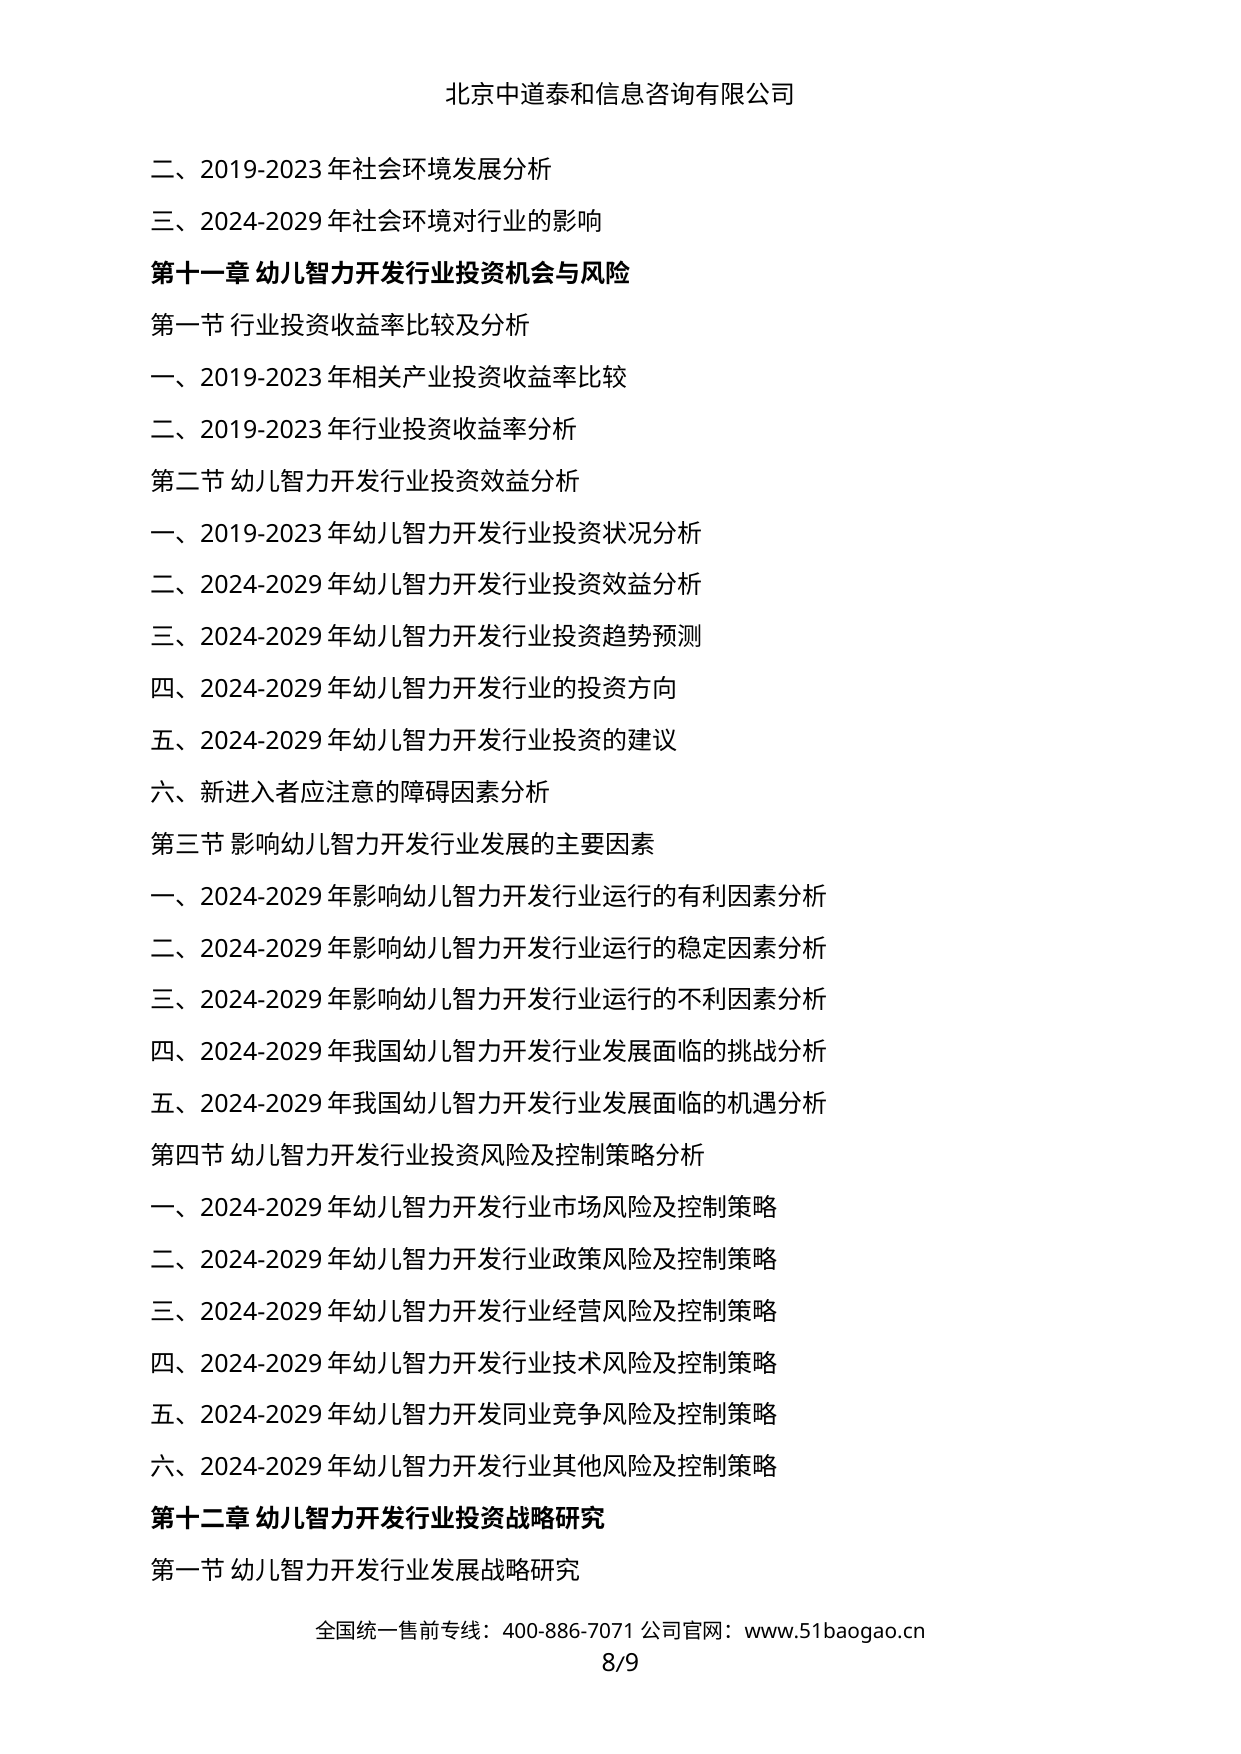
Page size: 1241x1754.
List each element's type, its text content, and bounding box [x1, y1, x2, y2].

text 第三节 影响幼儿智力开发行业发展的主要因素 [150, 824, 1090, 861]
text 五、2024-2029年幼儿智力开发同业竞争风险及控制策略 [150, 1395, 1090, 1431]
text 一、2024-2029年影响幼儿智力开发行业运行的有利因素分析 [150, 876, 1090, 912]
text 六、新进入者应注意的障碍因素分析 [150, 772, 1090, 809]
text 三、2024-2029年影响幼儿智力开发行业运行的不利因素分析 [150, 980, 1090, 1016]
text 二、2024-2029年幼儿智力开发行业投资效益分析 [150, 565, 1090, 601]
text 二、2024-2029年幼儿智力开发行业政策风险及控制策略 [150, 1239, 1090, 1276]
text 一、2019-2023年相关产业投资收益率比较 [150, 357, 1090, 394]
text 六、2024-2029年幼儿智力开发行业其他风险及控制策略 [150, 1447, 1090, 1483]
text 二、2019-2023年行业投资收益率分析 [150, 409, 1090, 446]
text 一、2024-2029年幼儿智力开发行业市场风险及控制策略 [150, 1187, 1090, 1224]
text 第十一章 幼儿智力开发行业投资机会与风险 [150, 254, 1090, 290]
text 五、2024-2029年我国幼儿智力开发行业发展面临的机遇分析 [150, 1084, 1090, 1120]
text 二、2019-2023年社会环境发展分析 [150, 150, 1090, 186]
text 第一节 行业投资收益率比较及分析 [150, 306, 1090, 342]
text 三、2024-2029年社会环境对行业的影响 [150, 202, 1090, 238]
text 第十二章 幼儿智力开发行业投资战略研究 [150, 1499, 1090, 1535]
text 四、2024-2029年我国幼儿智力开发行业发展面临的挑战分析 [150, 1032, 1090, 1068]
text 五、2024-2029年幼儿智力开发行业投资的建议 [150, 721, 1090, 757]
text 四、2024-2029年幼儿智力开发行业的投资方向 [150, 669, 1090, 705]
text 一、2019-2023年幼儿智力开发行业投资状况分析 [150, 513, 1090, 549]
text 第二节 幼儿智力开发行业投资效益分析 [150, 461, 1090, 497]
text 第四节 幼儿智力开发行业投资风险及控制策略分析 [150, 1136, 1090, 1172]
text 二、2024-2029年影响幼儿智力开发行业运行的稳定因素分析 [150, 928, 1090, 964]
text 三、2024-2029年幼儿智力开发行业投资趋势预测 [150, 617, 1090, 653]
text 四、2024-2029年幼儿智力开发行业技术风险及控制策略 [150, 1343, 1090, 1379]
text 三、2024-2029年幼儿智力开发行业经营风险及控制策略 [150, 1291, 1090, 1327]
text 第一节 幼儿智力开发行业发展战略研究 [150, 1551, 1090, 1587]
